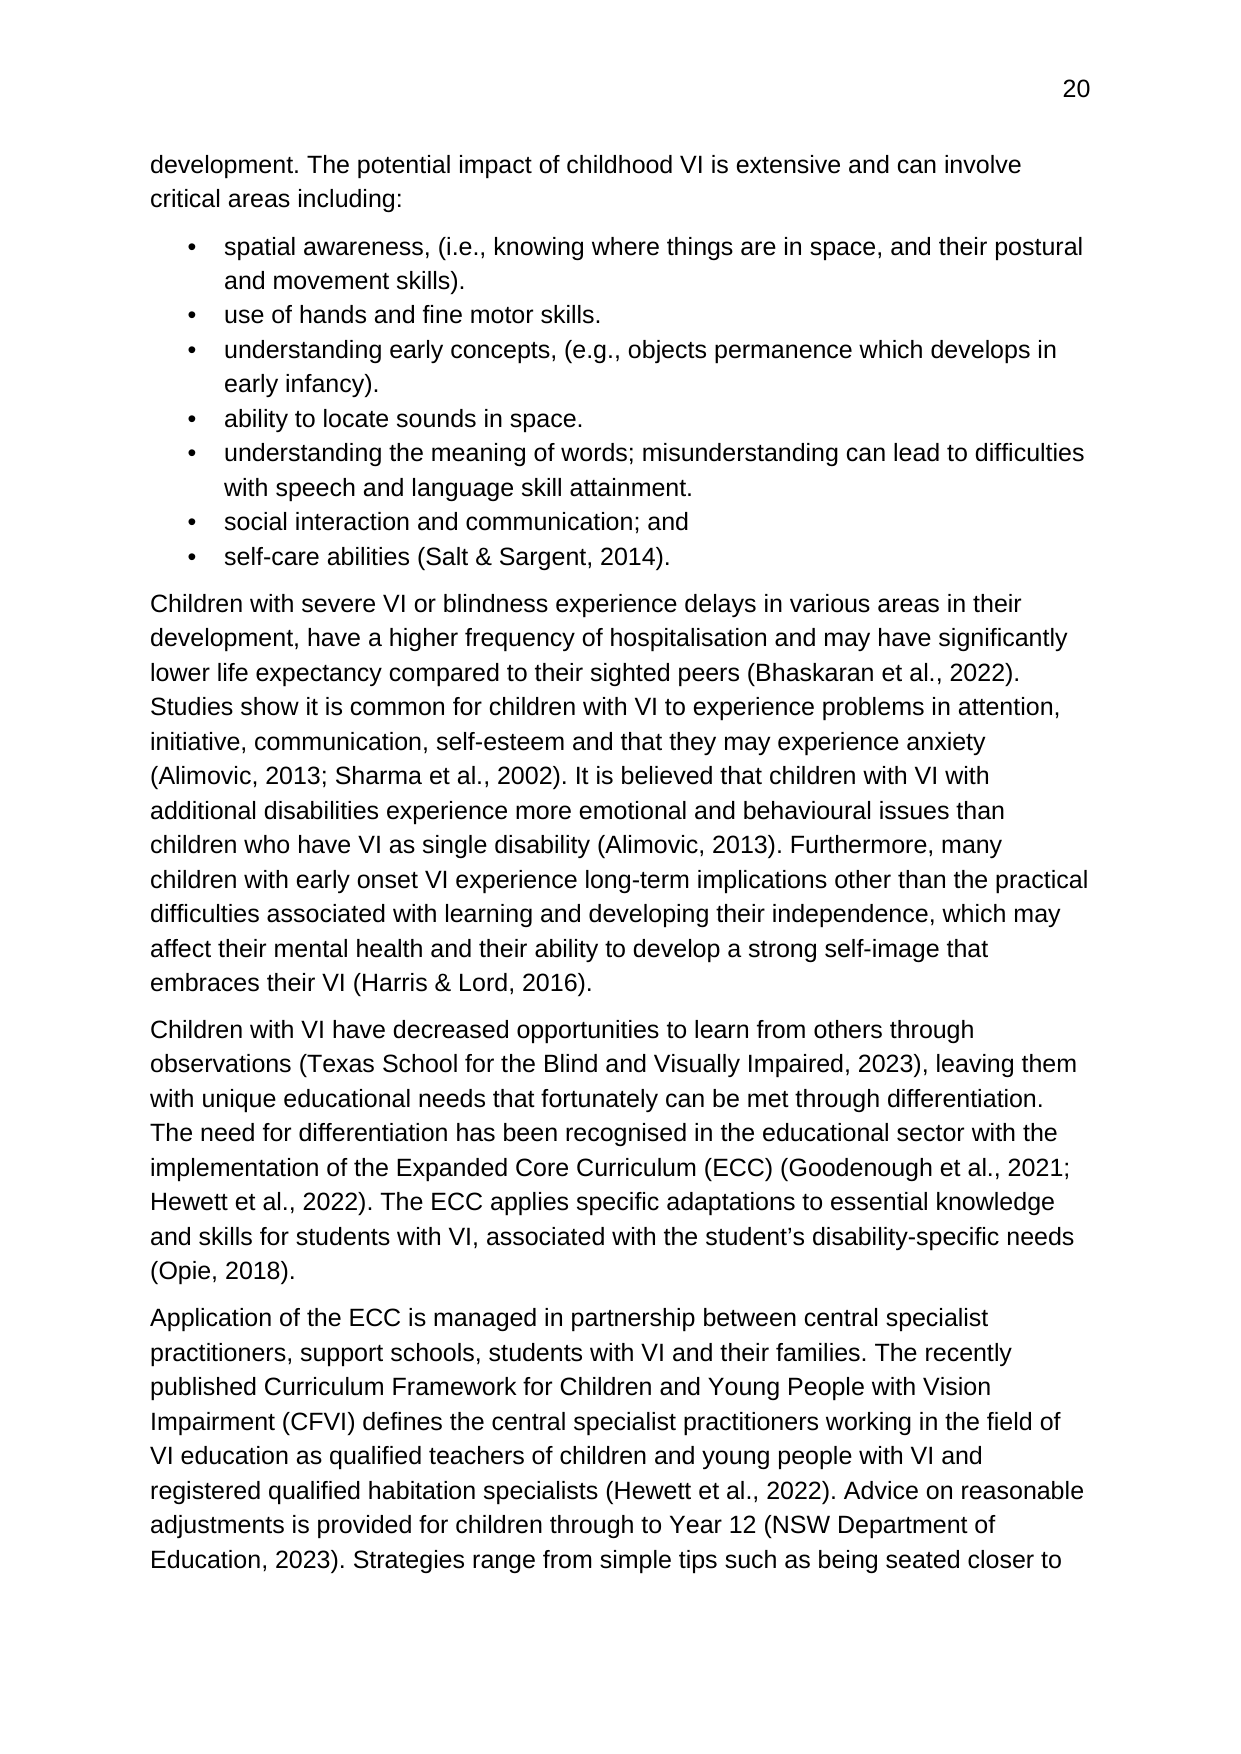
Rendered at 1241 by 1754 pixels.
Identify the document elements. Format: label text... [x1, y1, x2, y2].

list social interaction and communication; and [187, 507, 1090, 536]
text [150, 150, 1090, 213]
list use of hands and fine motor skills. [187, 300, 1090, 329]
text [150, 1303, 1090, 1573]
list self-care abilities (Salt & Sargent, 2014). [187, 542, 1090, 571]
list spatial awareness, (i.e., knowing where things are in space, and their postural and movement skills). [187, 231, 1090, 295]
list understanding early concepts, (e.g., objects permanence which develops in early infancy). [187, 335, 1090, 398]
list ability to locate sounds in space. [187, 404, 1090, 433]
text Children with severe VI or blindness experience delays in various areas in their development, have a higher frequency of hospitalisation and may have significantly lower life expectancy compared to their sighted peers (Bhaskaran et al., 2022). Studies show it is common for children with VI to experience problems in attention, initiative, communication, self-esteem and that they may experience anxiety (Alimovic, 2013; Sharma et al., 2002). It is believed that children with VI with additional disabilities experience more emotional and behavioural issues than children who have VI as single disability (Alimovic, 2013). Furthermore, many children with early onset VI experience long-term implications other than the practical difficulties associated with learning and developing their independence, which may affect their mental health and their ability to develop a strong self-image that embraces their VI (Harris & Lord, 2016). [150, 589, 1090, 997]
text Children with VI have decreased opportunities to learn from others through observations (Texas School for the Blind and Visually Impaired, 2023), leaving them with unique educational needs that fortunately can be met through differentiation. The need for differentiation has been recognised in the educational sector with the implementation of the Expanded Core Curriculum (ECC) (Goodenough et al., 2021; Hewett et al., 2022). The ECC applies specific adaptations to essential knowledge and skills for students with VI, associated with the student’s disability-specific needs (Opie, 2018). [150, 1015, 1090, 1285]
list understanding the meaning of words; misunderstanding can lead to difficulties with speech and language skill attainment. [187, 438, 1090, 502]
